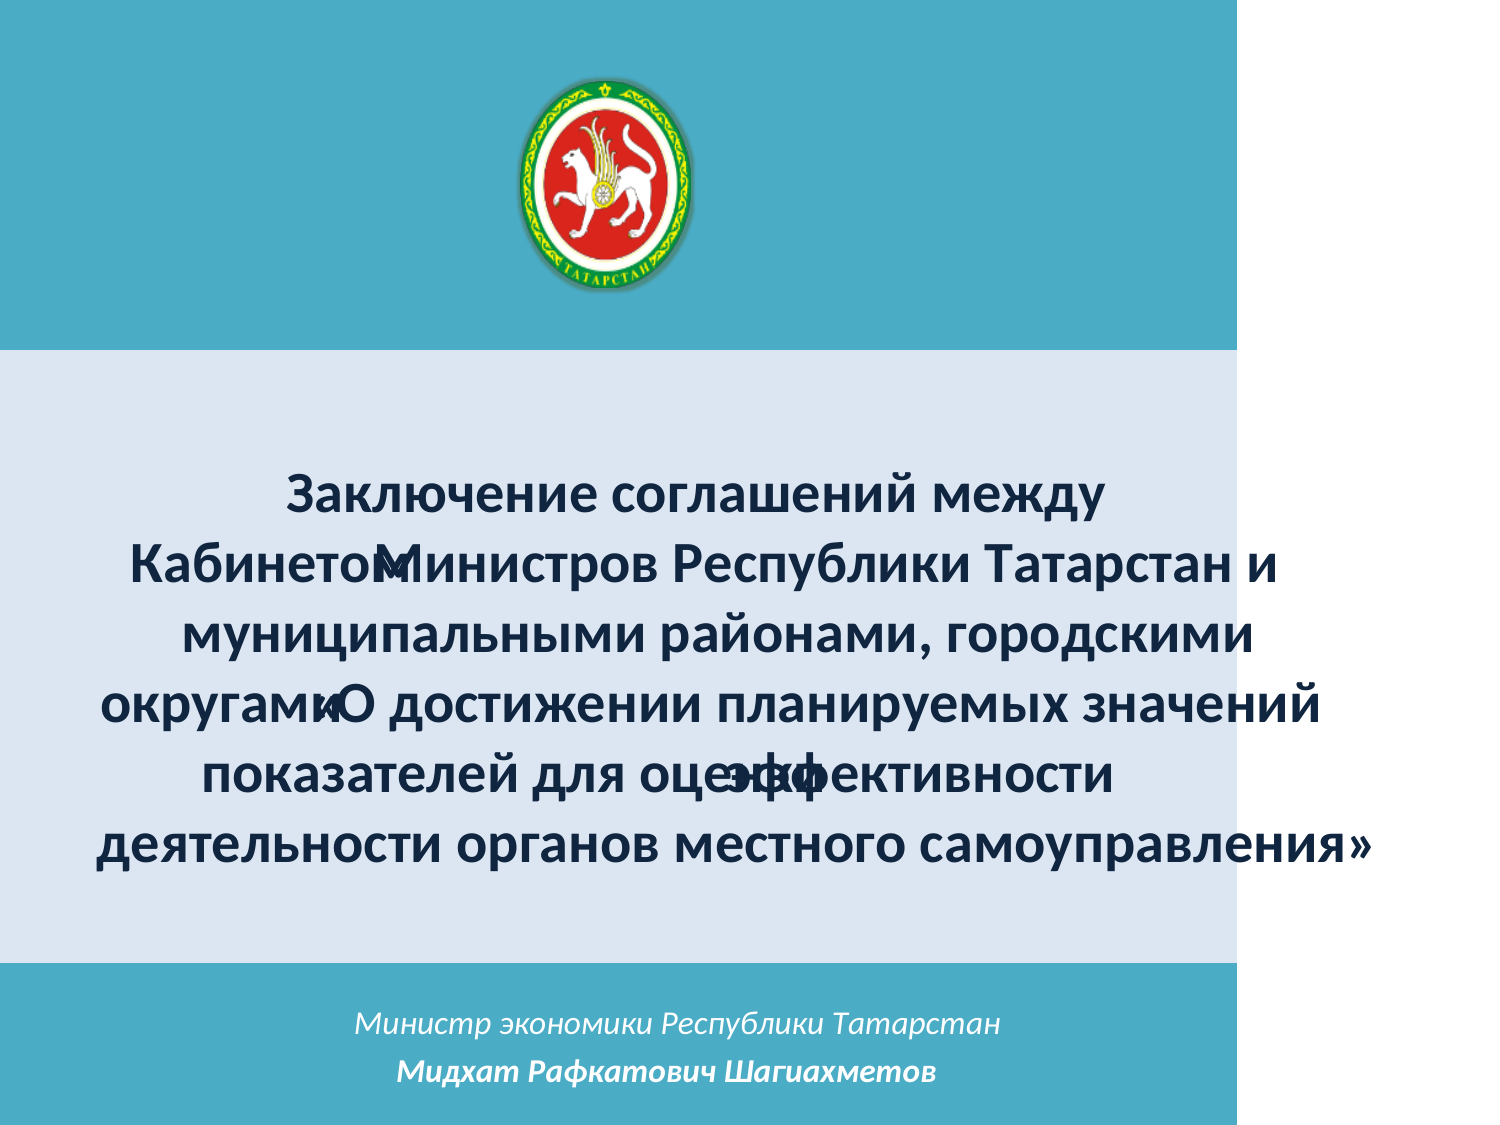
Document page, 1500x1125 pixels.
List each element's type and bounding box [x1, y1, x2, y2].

picture [513, 72, 698, 297]
